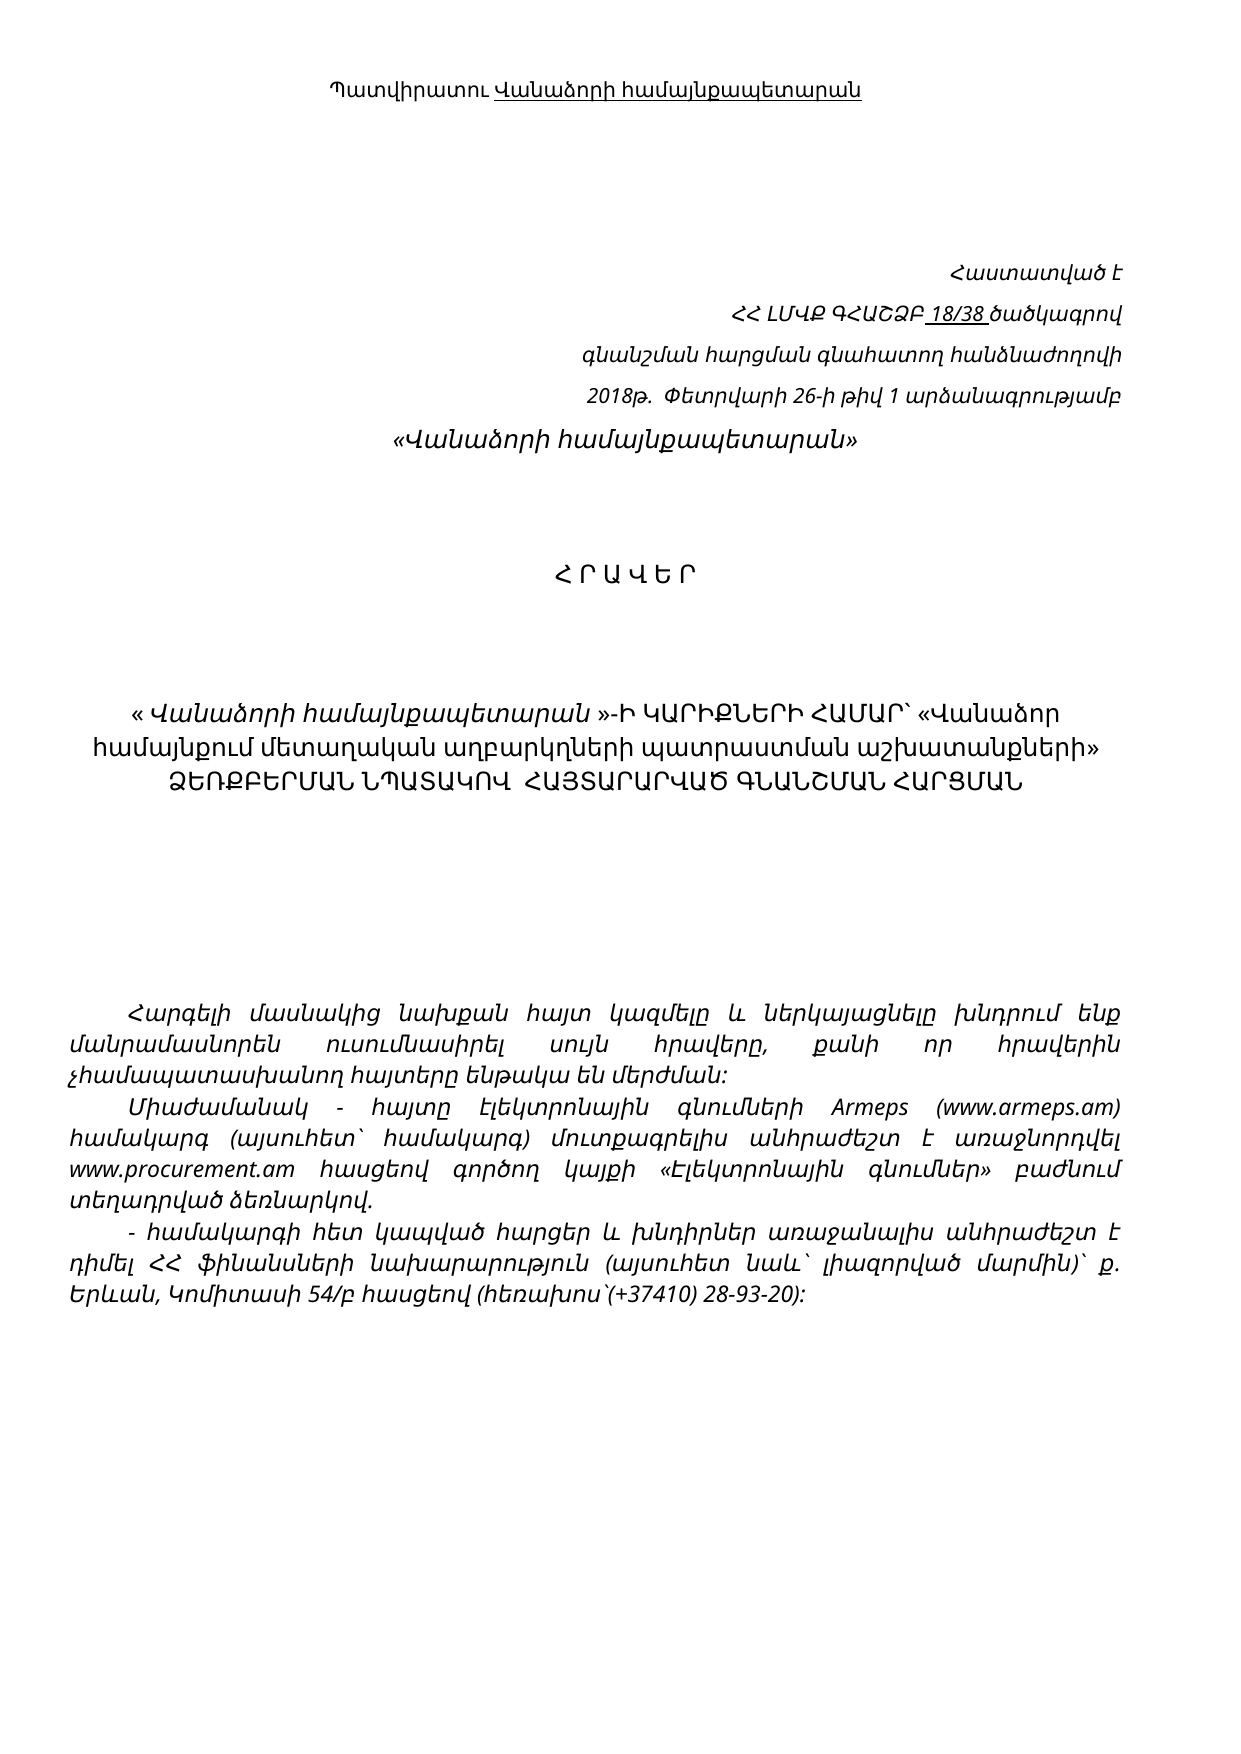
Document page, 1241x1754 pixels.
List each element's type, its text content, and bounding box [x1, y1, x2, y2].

text - համակարգի հետ կապված հարցեր և խնդիրներ առաջանալիս անհրաժեշտ է դիմել ՀՀ ֆինանսների նախարարություն (այսուհետ նաև` լիազորված մարմին)` ք. Երևան, Կոմիտասի 54/բ հասցեով (հեռախոս`(+37410) 28-93-20): [69, 1216, 1121, 1309]
text գնանշման հարցման գնահատող հանձնաժողովի [69, 340, 1122, 368]
text «Վանաձորի համայնքապետարան» [69, 422, 1122, 456]
text Հաստատված է [69, 258, 1122, 287]
text ՀՀ ԼՄՎՔ ԳՀԱՇՁԲ 18/38 ծածկագրով [69, 299, 1122, 327]
text 2018թ. Փետրվարի 26-ի թիվ 1 արձանագրությամբ [69, 381, 1122, 409]
text Հ Ր Ա Վ Ե Ր [69, 556, 1122, 590]
text Պատվիրատու Վանաձորի համայնքապետարան [69, 76, 1121, 104]
text Միաժամանակ - հայտը էլեկտրոնային գնումների Armeps (www.armeps.am) համակարգ (այսուհետ` համակարգ) մուտքագրելիս անհրաժեշտ է առաջնորդվել www.procurement.am հասցեով գործող կայքի «Էլեկտրոնային գնումներ» բաժնում տեղադրված ձեռնարկով. [69, 1091, 1121, 1216]
text Հարգելի մասնակից նախքան հայտ կազմելը և ներկայացնելը խնդրում ենք մանրամասնորեն ուսումնասիրել սույն հրավերը, քանի որ հրավերին չհամապատասխանող հայտերը ենթակա են մերժման: [69, 997, 1121, 1091]
text « Վանաձորի համայնքապետարան »-Ի ԿԱՐԻՔՆԵՐԻ ՀԱՄԱՐ` «Վանաձոր համայնքում մետաղական աղբարկղների պատրաստման աշխատանքների» ՁԵՌՔԲԵՐՄԱՆ ՆՊԱՏԱԿՈՎ ՀԱՅՏԱՐԱՐՎԱԾ ԳՆԱՆՇՄԱՆ ՀԱՐՑՄԱՆ [69, 696, 1122, 798]
